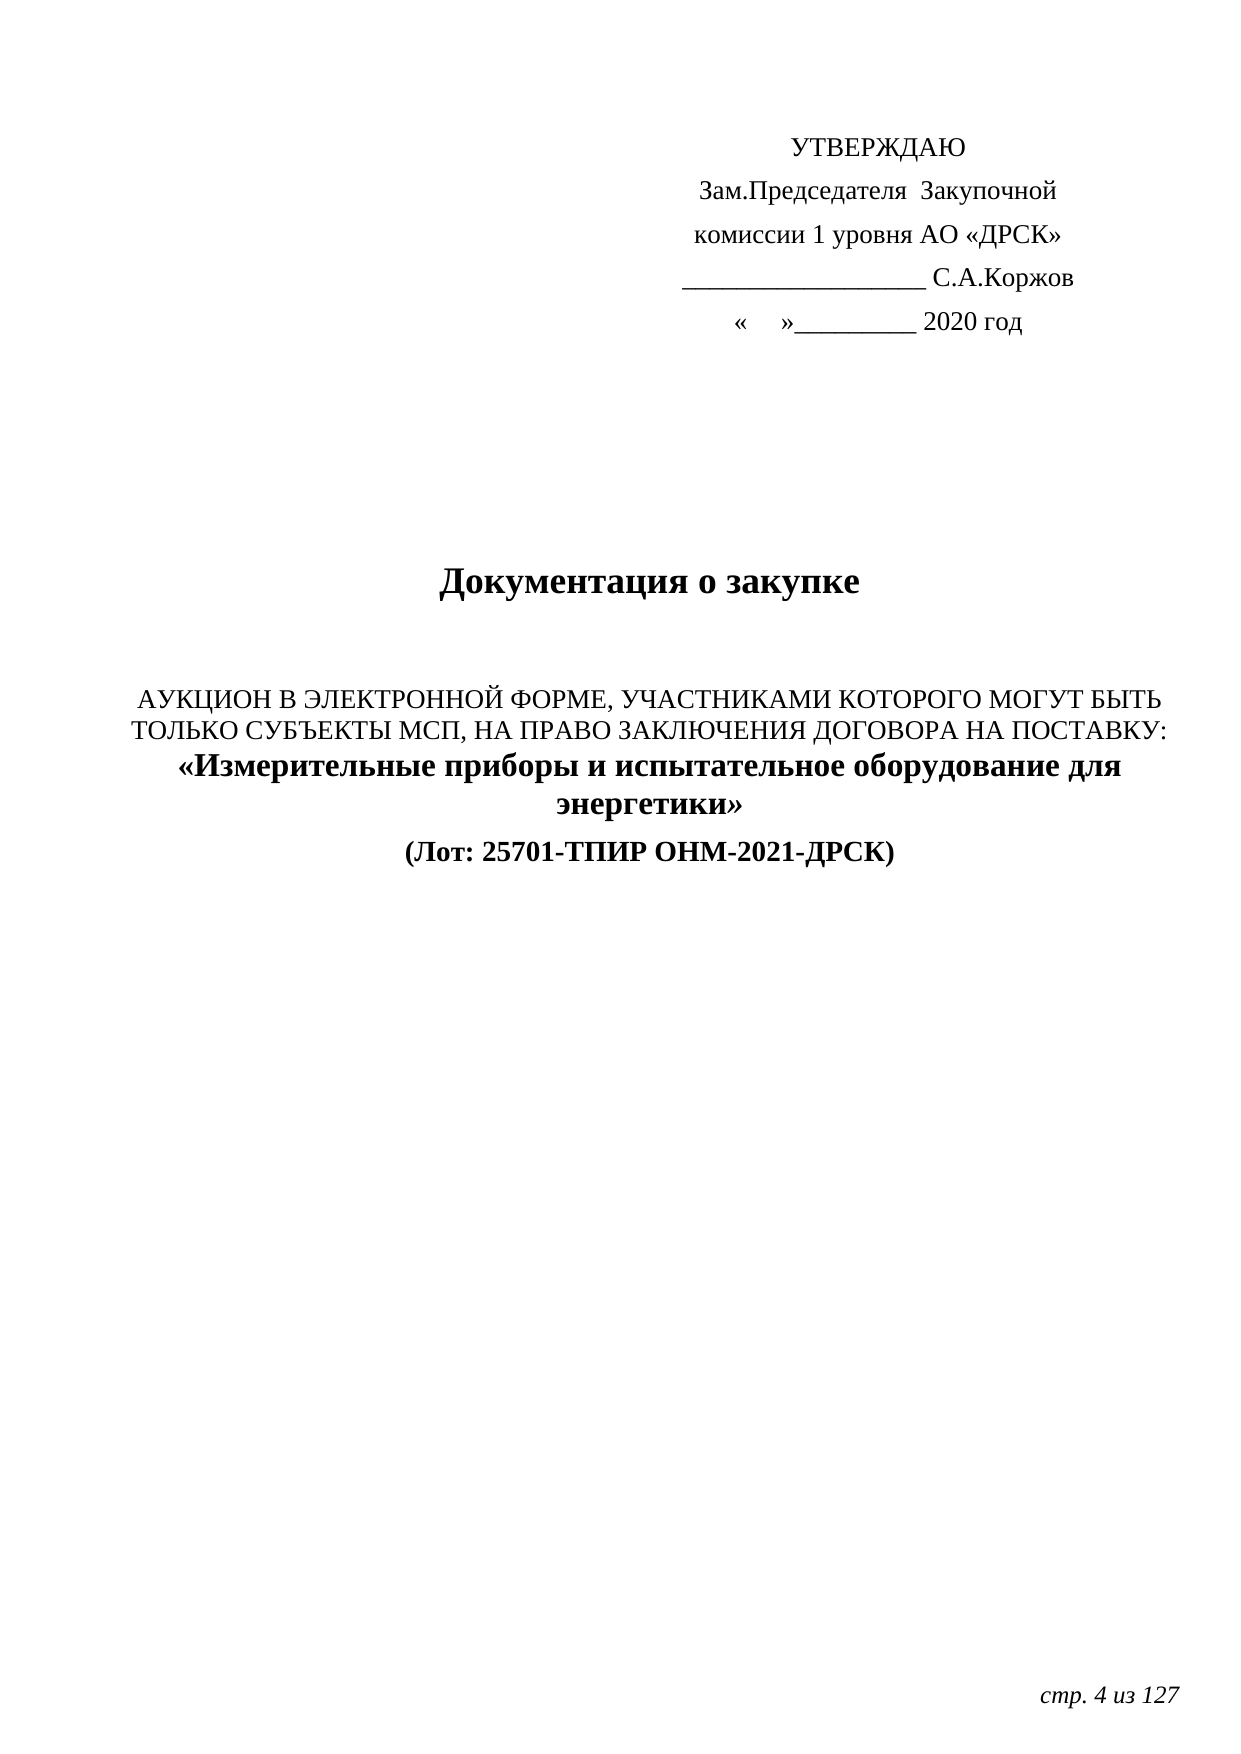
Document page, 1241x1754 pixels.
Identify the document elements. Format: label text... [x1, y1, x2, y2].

text УТВЕРЖДАЮ [575, 131, 1181, 162]
text (Лот: 25701-ТПИР ОНМ-2021-ДРСК) [118, 834, 1181, 868]
text Зам.Председателя Закупочной [575, 174, 1181, 205]
text АУКЦИОН В ЭЛЕКТРОННОЙ ФОРМЕ, УЧАСТНИКАМИ КОТОРОГО МОГУТ БЫТЬ ТОЛЬКО СУБЪЕКТЫ МСП, НА ПРАВО ЗАКЛЮЧЕНИЯ ДОГОВОРА НА ПОСТАВКУ: «Измерительные приборы и испытательное оборудование для энергетики» [118, 683, 1181, 822]
text Документация о закупке [118, 558, 1181, 602]
text __________________ С.А.Коржов [575, 262, 1181, 293]
text « »_________ 2020 год [575, 305, 1181, 336]
text комиссии 1 уровня АО «ДРСК» [575, 218, 1181, 249]
